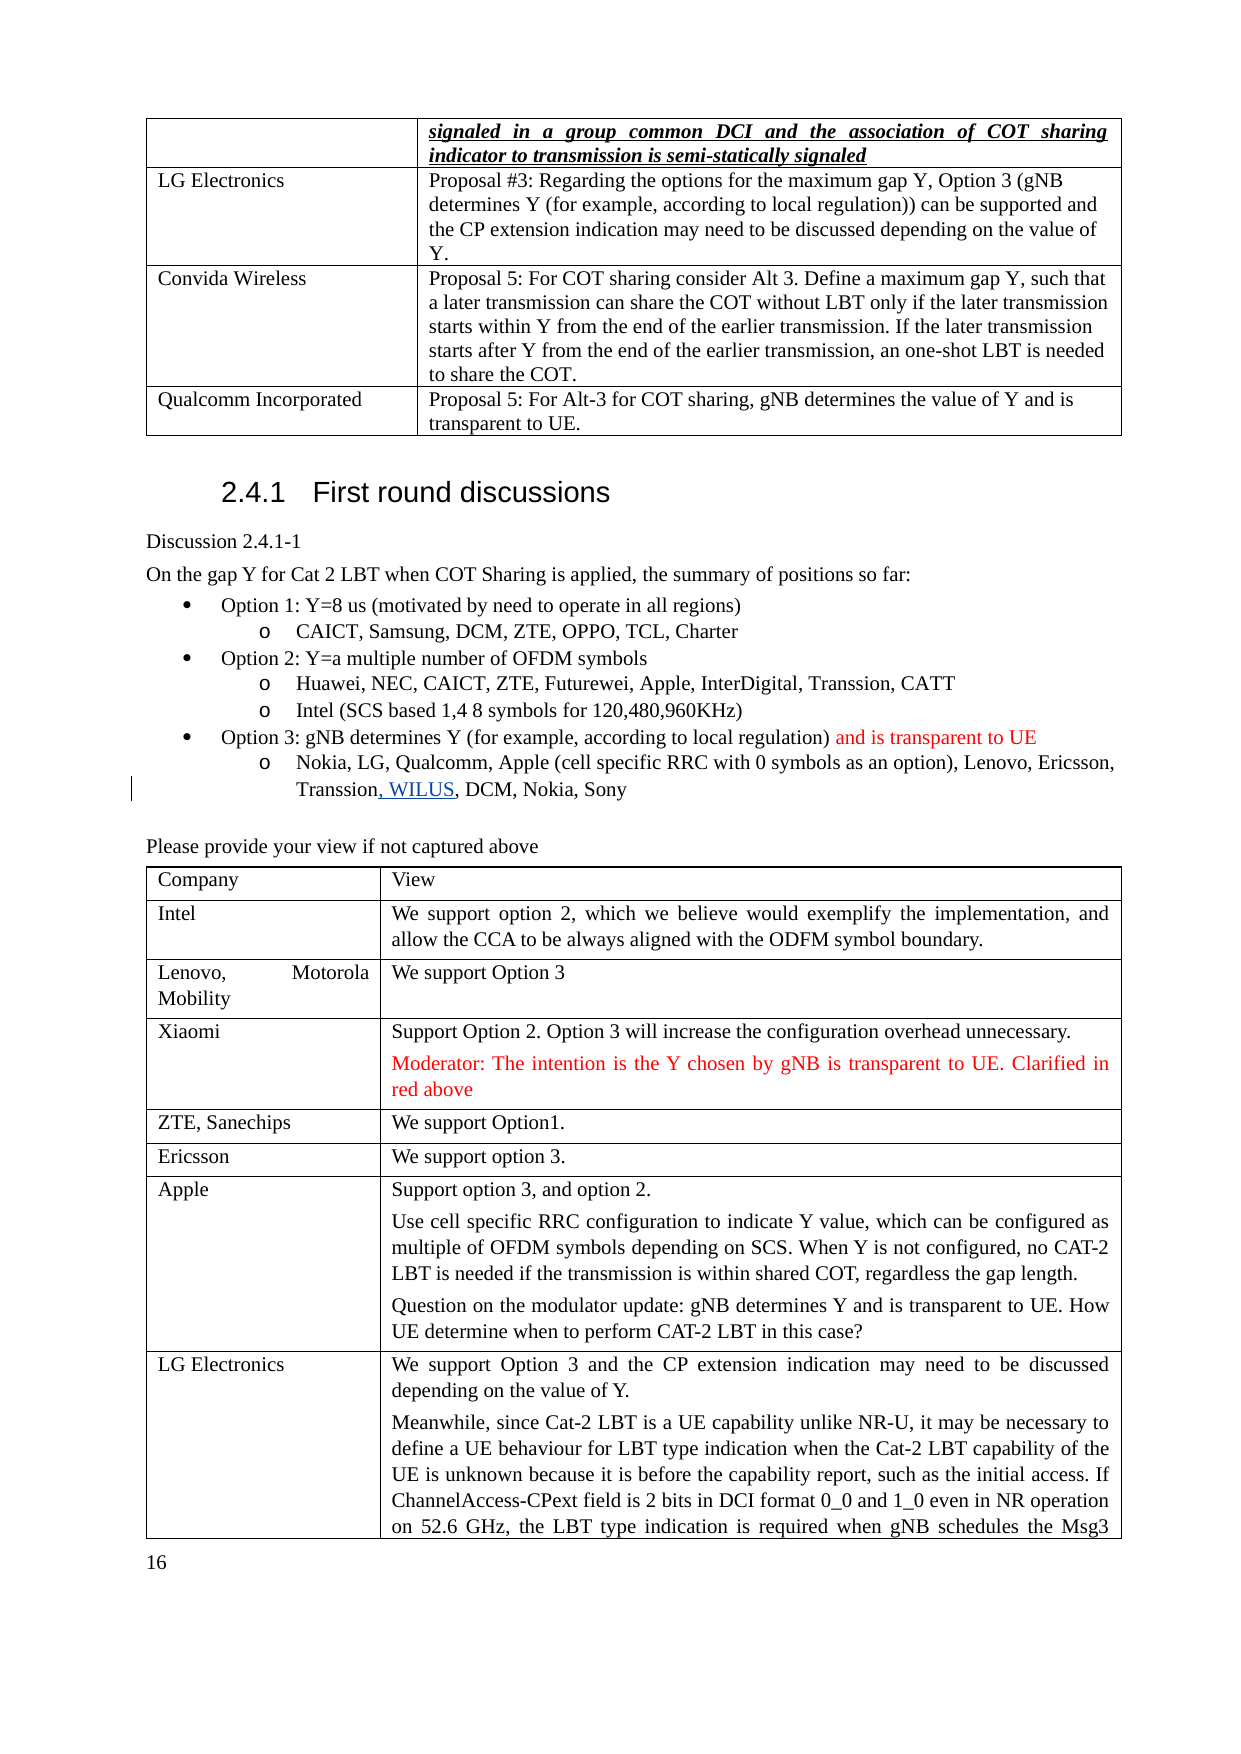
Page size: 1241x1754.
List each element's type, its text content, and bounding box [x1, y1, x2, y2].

list Nokia, LG, Qualcomm, Apple (cell specific RRC with 0 symbols as an option), Lenovo, Ericsson, Transsion, DCM, Nokia, Sony [258, 750, 1122, 801]
list Option 3: gNB determines Y (for example, according to local regulation) and is transparent to UE [183, 725, 1122, 749]
text On the gap Y for Cat 2 LBT when COT Sharing is applied, the summary of positions so far: [146, 562, 1122, 586]
table_cell Intel [147, 901, 380, 959]
table_cell Apple [147, 1177, 380, 1351]
table_cell We support Option 3 [381, 960, 1121, 1018]
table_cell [381, 1352, 1121, 1538]
table_cell Proposal 5: For Alt-3 for COT sharing, gNB determines the value of Y and is transparent to UE. [418, 387, 1121, 435]
list CAICT, Samsung, DCM, ZTE, OPPO, TCL, Charter [258, 618, 1122, 644]
table_cell Xiaomi [147, 1019, 380, 1109]
table_cell Qualcomm Incorporated [147, 387, 417, 435]
table_cell We support Option1. [381, 1110, 1121, 1142]
table_cell Support option 3, and option 2. Use cell specific RRC configuration to indicate Y value, which can be configured as multiple of OFDM symbols depending on SCS. When Y is not configured, no CAT-2 LBT is needed if the transmission is within shared COT, regardless the gap length. Question on the modulator update: gNB determines Y and is transparent to UE. How UE determine when to perform CAT-2 LBT in this case? [381, 1177, 1121, 1351]
list Intel (SCS based 1,4 8 symbols for 120,480,960KHz) [258, 698, 1122, 723]
table_header View [381, 868, 1121, 899]
table_cell Support Option 2. Option 3 will increase the configuration overhead unnecessary. Moderator: The intention is the Y chosen by gNB is transparent to UE. Clarified in red above [381, 1019, 1121, 1109]
table_cell Convida Wireless [147, 266, 417, 386]
text Please provide your view if not captured above [146, 834, 1122, 858]
list Option 1: Y=8 us (motivated by need to operate in all regions) [183, 593, 1122, 617]
table_cell We support option 3. [381, 1144, 1121, 1176]
table_cell ZTE, Sanechips [147, 1110, 380, 1142]
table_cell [147, 119, 417, 167]
text Discussion 2.4.1-1 [146, 529, 1122, 553]
table_header Company [147, 868, 380, 899]
table_cell LG Electronics [147, 168, 417, 264]
subtitle First round discussions [221, 474, 1122, 508]
table_cell Ericsson [147, 1144, 380, 1176]
list Option 2: Y=a multiple number of OFDM symbols [183, 646, 1122, 669]
table_cell Lenovo, Motorola Mobility [147, 960, 380, 1018]
table_cell We support option 2, which we believe would exemplify the implementation, and allow the CCA to be always aligned with the ODFM symbol boundary. [381, 901, 1121, 959]
table_cell LG Electronics [147, 1352, 380, 1538]
table_cell Proposal #3: Regarding the options for the maximum gap Y, Option 3 (gNB determines Y (for example, according to local regulation)) can be supported and the CP extension indication may need to be discussed depending on the value of Y. [418, 168, 1121, 264]
list Huawei, NEC, CAICT, ZTE, Futurewei, Apple, InterDigital, Transsion, CATT [258, 671, 1122, 696]
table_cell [418, 119, 1121, 167]
table_cell Proposal 5: For COT sharing consider Alt 3. Define a maximum gap Y, such that a later transmission can share the COT without LBT only if the later transmission starts within Y from the end of the earlier transmission. If the later transmission starts after Y from the end of the earlier transmission, an one-shot LBT is needed to share the COT. [418, 266, 1121, 386]
